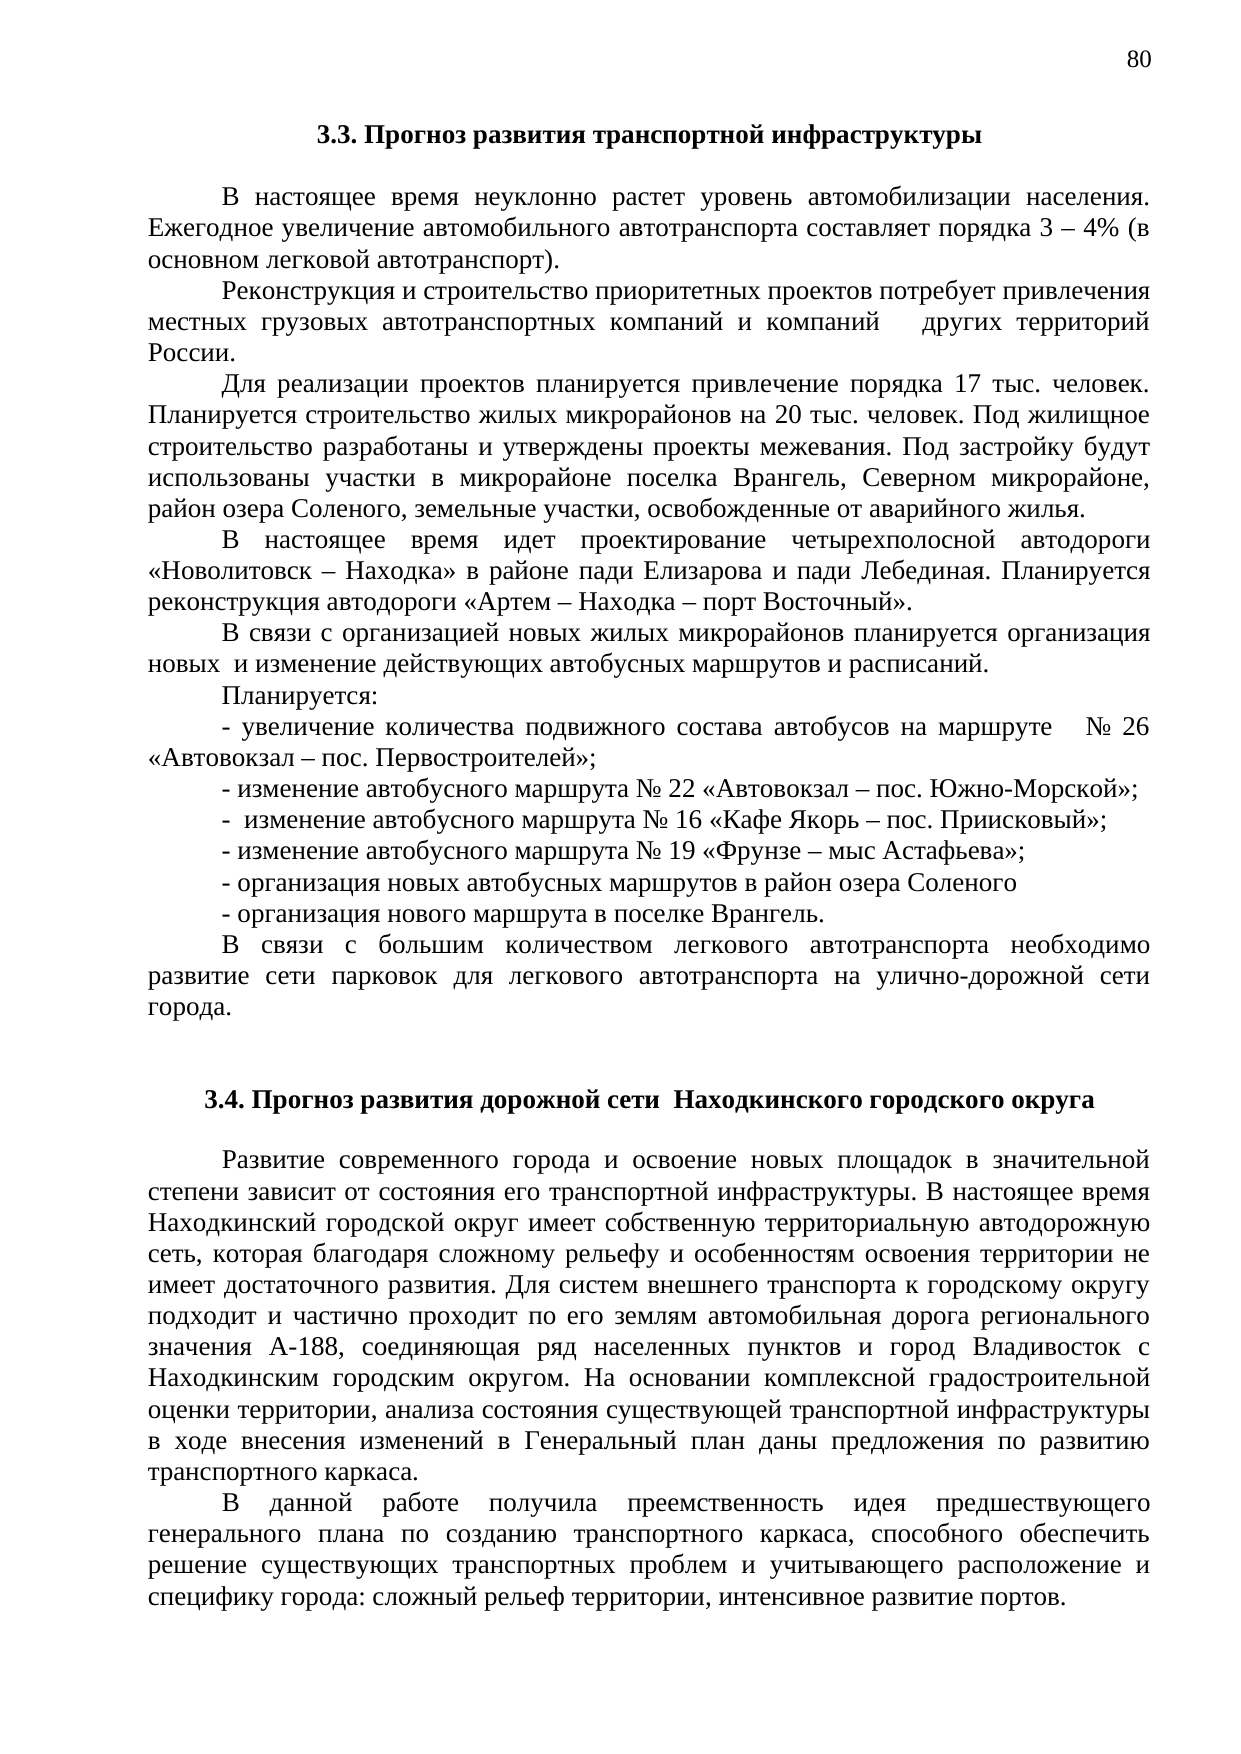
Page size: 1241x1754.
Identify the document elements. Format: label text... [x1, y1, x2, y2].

text В настоящее время идет проектирование четырехполосной автодороги «Новолитовск – Находка» в районе пади Елизарова и пади Лебединая. Планируется реконструкция автодороги «Артем – Находка – порт Восточный». [148, 523, 1151, 616]
text - изменение автобусного маршрута № 16 «Кафе Якорь – пос. Приисковый»; [148, 803, 1151, 834]
text - увеличение количества подвижного состава автобусов на маршруте № 26 «Автовокзал – пос. Первостроителей»; [148, 710, 1151, 772]
text В связи с организацией новых жилых микрорайонов планируется организация новых и изменение действующих автобусных маршрутов и расписаний. [148, 616, 1151, 679]
text Для реализации проектов планируется привлечение порядка 17 тыс. человек. Планируется строительство жилых микрорайонов на 20 тыс. человек. Под жилищное строительство разработаны и утверждены проекты межевания. Под застройку будут использованы участки в микрорайоне поселка Врангель, Северном микрорайоне, район озера Соленого, земельные участки, освобожденные от аварийного жилья. [148, 367, 1151, 523]
text - организация новых автобусных маршрутов в район озера Соленого [148, 866, 1151, 897]
text Планируется: [148, 679, 1151, 710]
text В данной работе получила преемственность идея предшествующего генерального плана по созданию транспортного каркаса, способного обеспечить решение существующих транспортных проблем и учитывающего расположение и специфику города: сложный рельеф территории, интенсивное развитие портов. [148, 1486, 1151, 1611]
text Развитие современного города и освоение новых площадок в значительной степени зависит от состояния его транспортной инфраструктуры. В настоящее время Находкинский городской округ имеет собственную территориальную автодорожную сеть, которая благодаря сложному рельефу и особенностям освоения территории не имеет достаточного развития. Для систем внешнего транспорта к городскому округу подходит и частично проходит по его землям автомобильная дорога регионального значения А-188, соединяющая ряд населенных пунктов и город Владивосток с Находкинским городским округом. На основании комплексной градостроительной оценки территории, анализа состояния существующей транспортной инфраструктуры в ходе внесения изменений в Генеральный план даны предложения по развитию транспортного каркаса. [148, 1143, 1151, 1486]
subtitle 3.4. Прогноз развития дорожной сети Находкинского городского округа [148, 1084, 1151, 1115]
text - изменение автобусного маршрута № 19 «Фрунзе – мыс Астафьева»; [148, 834, 1151, 866]
text В связи с большим количеством легкового автотранспорта необходимо развитие сети парковок для легкового автотранспорта на улично-дорожной сети города. [148, 928, 1151, 1021]
text Реконструкция и строительство приоритетных проектов потребует привлечения местных грузовых автотранспортных компаний и компаний других территорий России. [148, 274, 1151, 367]
subtitle 3.3. Прогноз развития транспортной инфраструктуры [148, 118, 1151, 149]
text В настоящее время неуклонно растет уровень автомобилизации населения. Ежегодное увеличение автомобильного автотранспорта составляет порядка 3 – 4% (в основном легковой автотранспорт). [148, 180, 1151, 274]
text - организация нового маршрута в поселке Врангель. [148, 897, 1151, 928]
text - изменение автобусного маршрута № 22 «Автовокзал – пос. Южно-Морской»; [148, 772, 1151, 803]
